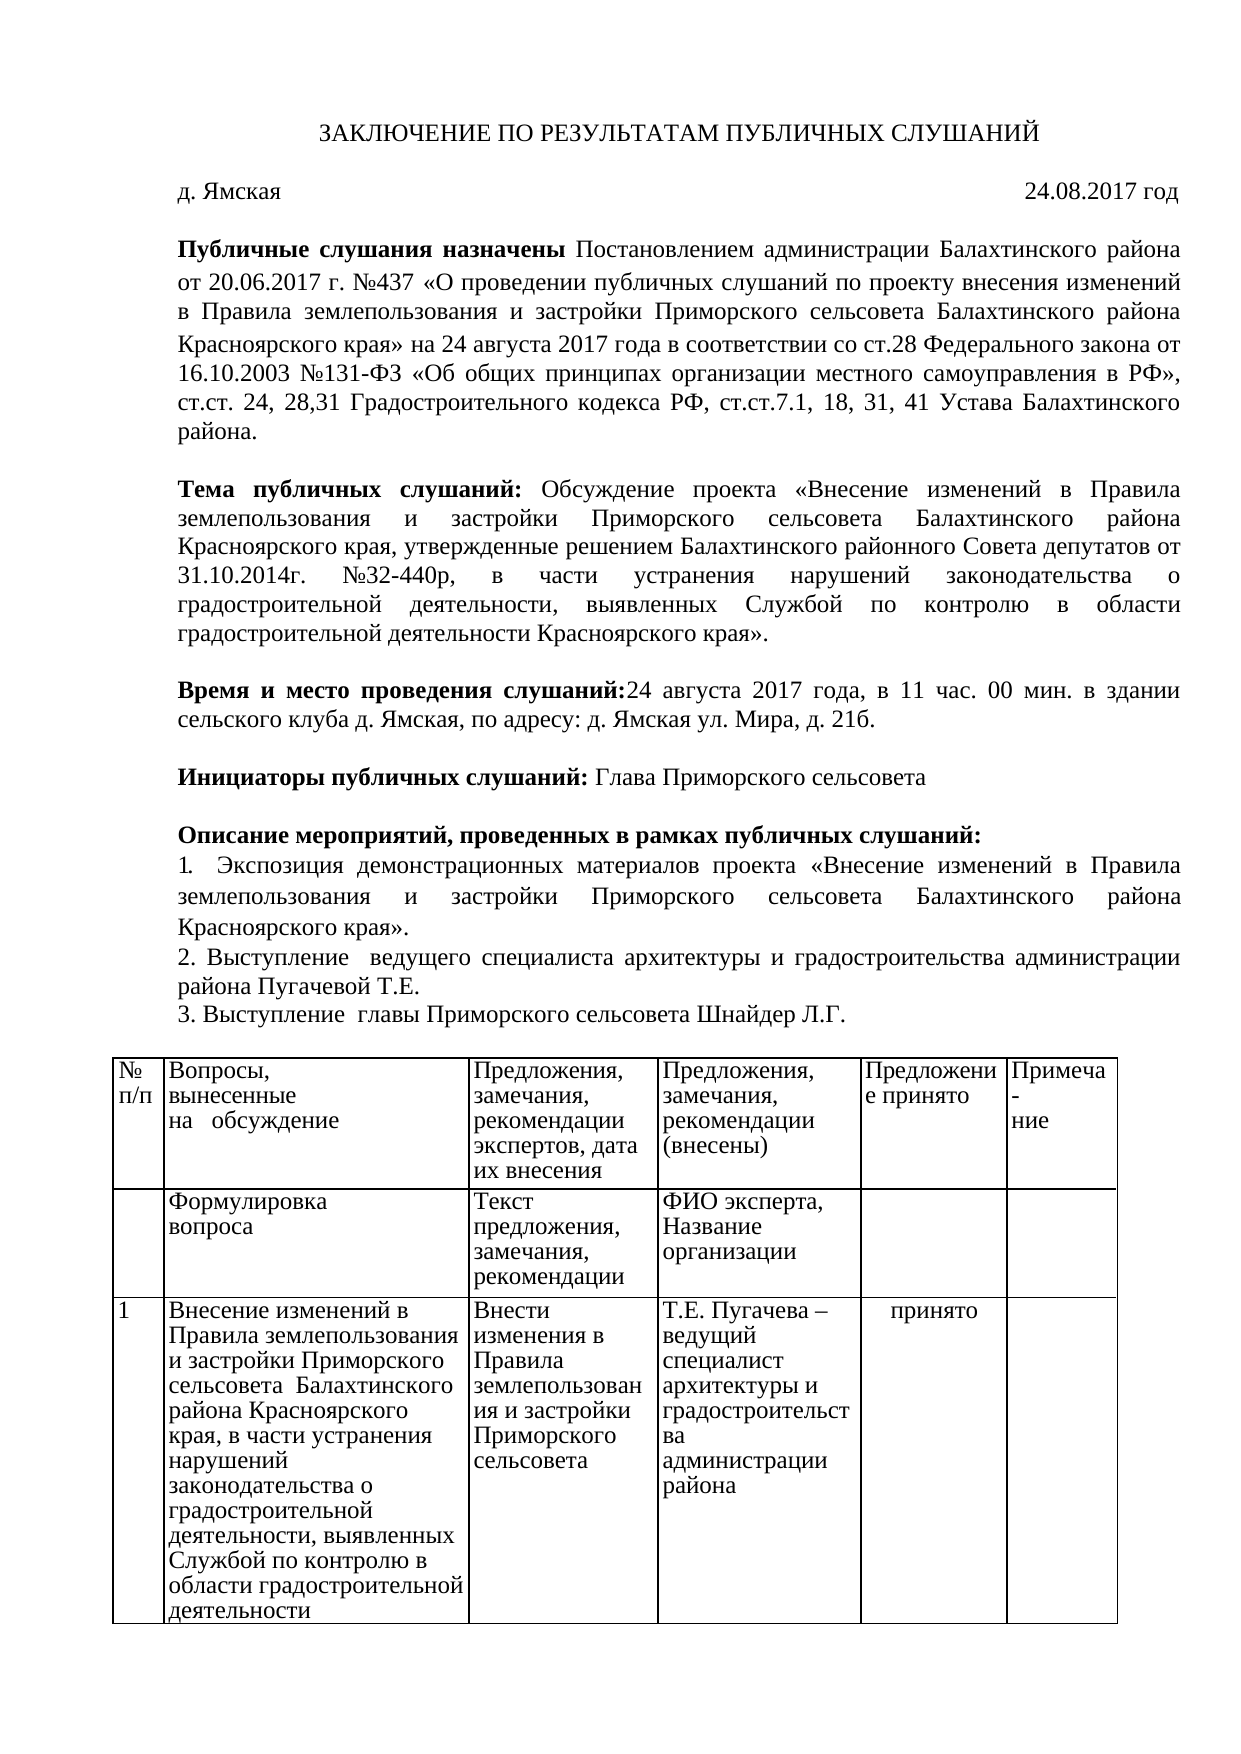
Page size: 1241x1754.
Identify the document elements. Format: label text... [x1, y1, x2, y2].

table_cell ФИО эксперта, Название организации [659, 1190, 860, 1296]
table_cell [1008, 1188, 1117, 1296]
text ЗАКЛЮЧЕНИЕ ПО РЕЗУЛЬТАТАМ ПУБЛИЧНЫХ СЛУШАНИЙ [177, 118, 1181, 147]
text д. Ямская 24.08.2017 год [177, 176, 1181, 205]
table_header Вопросы, вынесенные на обсуждение [165, 1059, 468, 1188]
table_header Предложения, замечания, рекомендации (внесены) [659, 1059, 860, 1188]
table_header № п/п [114, 1059, 163, 1188]
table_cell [659, 1298, 860, 1623]
table_header Примеча - ние [1008, 1059, 1117, 1188]
table_cell 1 [114, 1298, 163, 1623]
text Тема публичных слушаний: Обсуждение проекта «Внесение изменений в Правила землепользования и застройки Приморского сельсовета Балахтинского района Красноярского края, утвержденные решением Балахтинского районного Совета депутатов от 31.10.2014г. №32-440р, в части устранения нарушений законодательства о градостроительной деятельности, выявленных Службой по контролю в области градостроительной деятельности Красноярского края». [177, 474, 1181, 646]
table_cell принято [862, 1298, 1006, 1623]
table_cell Текст предложения, замечания, рекомендации [470, 1190, 657, 1296]
table_cell [862, 1190, 1006, 1296]
table_cell [1008, 1296, 1117, 1623]
text 3. Выступление главы Приморского сельсовета Шнайдер Л.Г. [177, 999, 1181, 1028]
text Время и место проведения слушаний:24 августа 2017 года, в 11 час. 00 мин. в здании сельского клуба д. Ямская, по адресу: д. Ямская ул. Мира, д. 21б. [177, 676, 1181, 733]
table_header Предложения, замечания, рекомендации экспертов, дата их внесения [470, 1059, 657, 1188]
table_cell [114, 1190, 163, 1296]
text Инициаторы публичных слушаний: Глава Приморского сельсовета [177, 762, 1181, 791]
table_header Предложение принято [862, 1059, 1006, 1188]
text Описание мероприятий, проведенных в рамках публичных слушаний: [177, 820, 1181, 849]
text Публичные слушания назначены Постановлением администрации Балахтинского района от 20.06.2017 г. №437 «О проведении публичных слушаний по проекту внесения изменений в Правила землепользования и застройки Приморского сельсовета Балахтинского района Красноярского края» на 24 августа 2017 года в соответствии со ст.28 Федерального закона от 16.10.2003 №131-ФЗ «Об общих принципах организации местного самоуправления в РФ», ст.ст. 24, 28,31 Градостроительного кодекса РФ, ст.ст.7.1, 18, 31, 41 Устава Балахтинского района. [177, 234, 1181, 445]
list Экспозиция демонстрационных материалов проекта «Внесение изменений в Правила землепользования и застройки Приморского сельсовета Балахтинского района Красноярского края». [177, 849, 1181, 942]
text 2. Выступление ведущего специалиста архитектуры и градостроительства администрации района Пугачевой Т.Е. [177, 942, 1181, 999]
table_cell Формулировка вопроса [165, 1190, 468, 1296]
